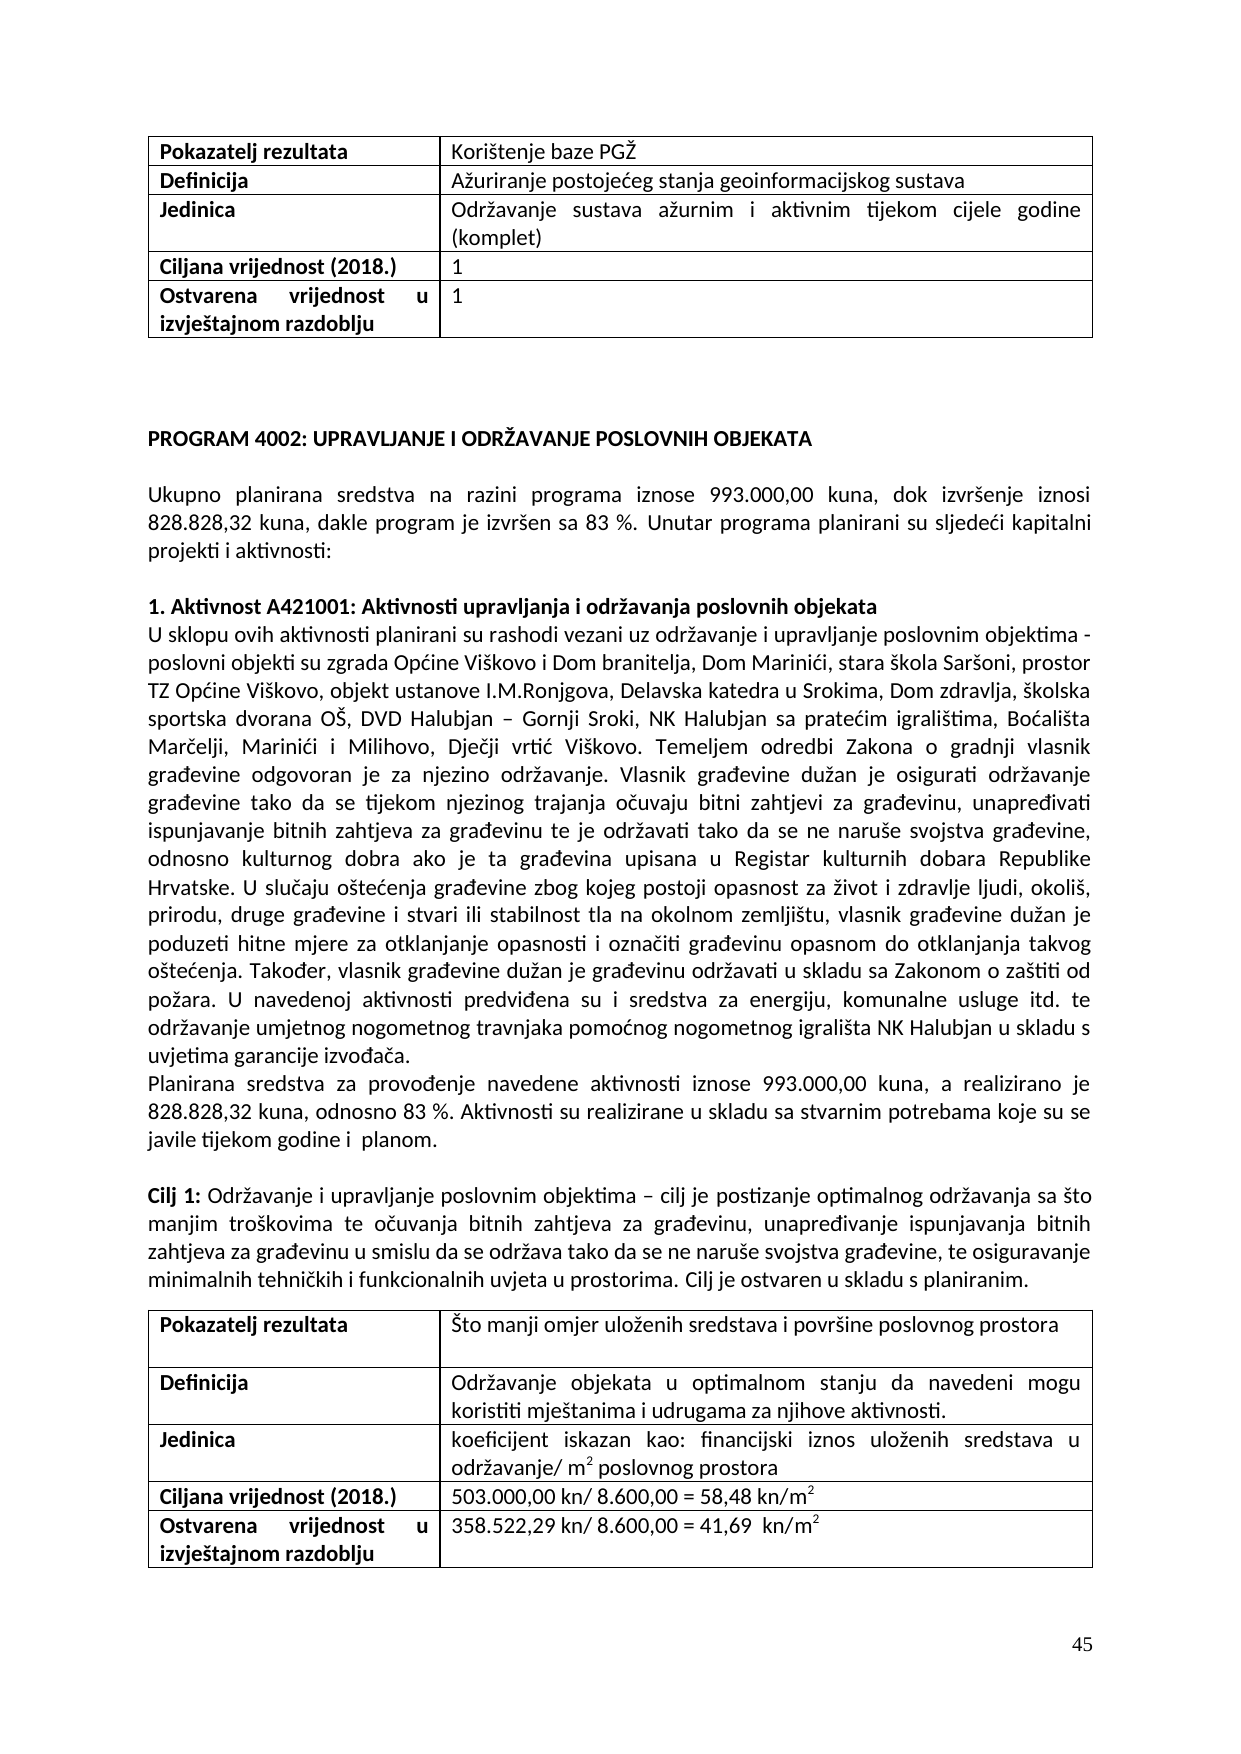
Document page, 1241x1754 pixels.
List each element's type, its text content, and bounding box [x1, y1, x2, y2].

text Planirana sredstva za provođenje navedene aktivnosti iznose 993.000,00 kuna, a realizirano je 828.828,32 kuna, odnosno 83 %. Aktivnosti su realizirane u skladu sa stvarnim potrebama koje su se javile tijekom godine i planom. [148, 1069, 1092, 1153]
text PROGRAM 4002: UPRAVLJANJE I ODRŽAVANJE POSLOVNIH OBJEKATA [148, 424, 1092, 452]
text Cilj 1: Održavanje i upravljanje poslovnim objektima – cilj je postizanje optimalnog održavanja sa što manjim troškovima te očuvanja bitnih zahtjeva za građevinu, unapređivanje ispunjavanja bitnih zahtjeva za građevinu u smislu da se održava tako da se ne naruše svojstva građevine, te osiguravanje minimalnih tehničkih i funkcionalnih uvjeta u prostorima. Cilj je ostvaren u skladu s planiranim. [148, 1181, 1092, 1293]
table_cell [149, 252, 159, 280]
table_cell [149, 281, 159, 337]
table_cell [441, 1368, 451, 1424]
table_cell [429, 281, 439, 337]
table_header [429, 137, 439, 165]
table_cell Definicija [149, 1368, 439, 1424]
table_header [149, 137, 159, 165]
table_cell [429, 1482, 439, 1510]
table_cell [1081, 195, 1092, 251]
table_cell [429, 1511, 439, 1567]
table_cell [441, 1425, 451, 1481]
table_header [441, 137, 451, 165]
text Ukupno planirana sredstva na razini programa iznose 993.000,00 kuna, dok izvršenje iznosi 828.828,32 kuna, dakle program je izvršen sa 83 %. Unutar programa planirani su sljedeći kapitalni projekti i aktivnosti: [148, 480, 1092, 564]
table_cell Jedinica [149, 1425, 439, 1481]
table_cell Jedinica [149, 195, 439, 251]
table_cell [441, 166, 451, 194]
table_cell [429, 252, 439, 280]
table_header Što manji omjer uloženih sredstava i površine poslovnog prostora [441, 1311, 1092, 1367]
text U sklopu ovih aktivnosti planirani su rashodi vezani uz održavanje i upravljanje poslovnim objektima - poslovni objekti su zgrada Općine Viškovo i Dom branitelja, Dom Marinići, stara škola Saršoni, prostor TZ Općine Viškovo, objekt ustanove I.M.Ronjgova, Delavska katedra u Srokima, Dom zdravlja, školska sportska dvorana OŠ, DVD Halubjan – Gornji Sroki, NK Halubjan sa pratećim igralištima, Boćališta Marčelji, Marinići i Milihovo, Dječji vrtić Viškovo. Temeljem odredbi Zakona o gradnji vlasnik građevine odgovoran je za njezino održavanje. Vlasnik građevine dužan je osigurati održavanje građevine tako da se tijekom njezinog trajanja očuvaju bitni zahtjevi za građevinu, unapređivati ispunjavanje bitnih zahtjeva za građevinu te je održavati tako da se ne naruše svojstva građevine, odnosno kulturnog dobra ako je ta građevina upisana u Registar kulturnih dobara Republike Hrvatske. U slučaju oštećenja građevine zbog kojeg postoji opasnost za život i zdravlje ljudi, okoliš, prirodu, druge građevine i stvari ili stabilnost tla na okolnom zemljištu, vlasnik građevine dužan je poduzeti hitne mjere za otklanjanje opasnosti i označiti građevinu opasnom do otklanjanja takvog oštećenja. Također, vlasnik građevine dužan je građevinu održavati u skladu sa Zakonom o zaštiti od požara. U navedenoj aktivnosti predviđena su i sredstva za energiju, komunalne usluge itd. te održavanje umjetnog nogometnog travnjaka pomoćnog nogometnog igrališta NK Halubjan u skladu s uvjetima garancije izvođača. [148, 620, 1092, 1069]
table_cell 1 [441, 281, 1092, 337]
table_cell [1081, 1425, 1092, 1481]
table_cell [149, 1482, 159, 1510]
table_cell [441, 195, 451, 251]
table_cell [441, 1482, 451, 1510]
table_cell 358.522,29 kn/ 8.600,00 = 41,69 kn/m2 [441, 1511, 1092, 1567]
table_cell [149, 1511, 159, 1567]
text 1. Aktivnost A421001: Aktivnosti upravljanja i održavanja poslovnih objekata [148, 592, 1092, 620]
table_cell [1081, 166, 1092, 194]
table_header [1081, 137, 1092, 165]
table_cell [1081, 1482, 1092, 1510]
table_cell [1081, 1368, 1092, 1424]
